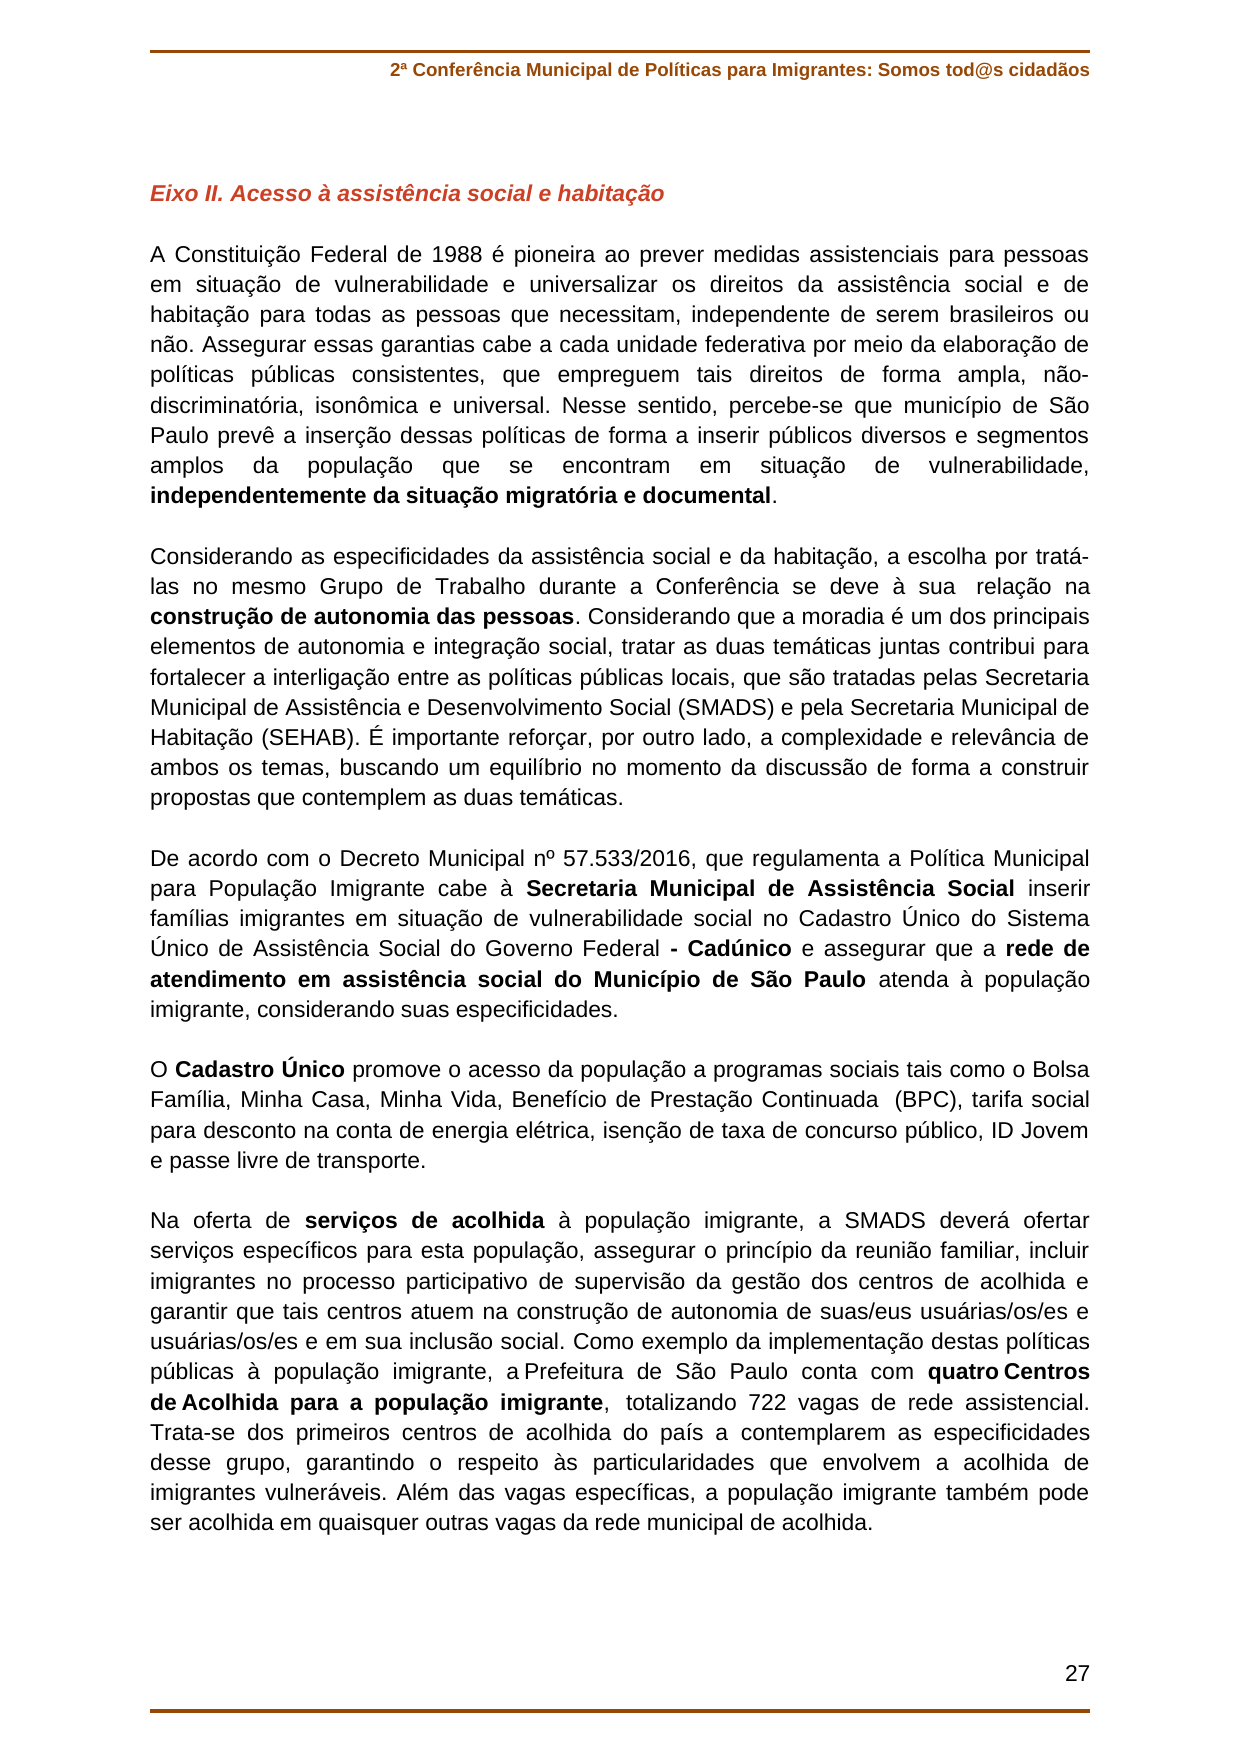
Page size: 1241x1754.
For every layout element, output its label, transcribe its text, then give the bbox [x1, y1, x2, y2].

text De acordo com o Decreto Municipal nº 57.533/2016, que regulamenta a Política Municipal para População Imigrante cabe à Secretaria Municipal de Assistência Social inserir famílias imigrantes em situação de vulnerabilidade social no Cadastro Único do Sistema Único de Assistência Social do Governo Federal - Cadúnico e assegurar que a rede de atendimento em assistência social do Município de São Paulo atenda à população imigrante, considerando suas especificidades. [150, 992, 1090, 1022]
text A Constituição Federal de 1988 é pioneira ao prever medidas assistenciais para pessoas em situação de vulnerabilidade e universalizar os direitos da assistência social e de habitação para todas as pessoas que necessitam, independente de serem brasileiros ou não. Assegurar essas garantias cabe a cada unidade federativa por meio da elaboração de políticas públicas consistentes, que empreguem tais direitos de forma ampla, não-discriminatória, isonômica e universal. Nesse sentido, percebe-se que município de São Paulo prevê a inserção dessas políticas de forma a inserir públicos diversos e segmentos amplos da população que se encontram em situação de vulnerabilidade, independentemente da situação migratória e documental. [150, 241, 1090, 509]
text O Cadastro Único promove o acesso da população a programas sociais tais como o Bolsa Família, Minha Casa, Minha Vida, Benefício de Prestação Continuada (BPC), tarifa social para desconto na conta de energia elétrica, isenção de taxa de concurso público, ID Jovem e passe livre de transporte. [150, 1083, 1090, 1117]
text Considerando as especificidades da assistência social e da habitação, a escolha por tratá-las no mesmo Grupo de Trabalho durante a Conferência se deve à sua relação na construção de autonomia das pessoas. Considerando que a moradia é um dos principais elementos de autonomia e integração social, tratar as duas temáticas juntas contribui para fortalecer a interligação entre as políticas públicas locais, que são tratadas pelas Secretaria Municipal de Assistência e Desenvolvimento Social (SMADS) e pela Secretaria Municipal de Habitação (SEHAB). É importante reforçar, por outro lado, a complexidade e relevância de ambos os temas, buscando um equilíbrio no momento da discussão de forma a construir propostas que contemplem as duas temáticas. [150, 543, 1090, 811]
text Eixo II. Acesso à assistência social e habitação [150, 180, 1090, 207]
text O Cadastro Único promove o acesso da população a programas sociais tais como o Bolsa Família, Minha Casa, Minha Vida, Benefício de Prestação Continuada (BPC), tarifa social para desconto na conta de energia elétrica, isenção de taxa de concurso público, ID Jovem e passe livre de transporte. [150, 1143, 1090, 1173]
text Na oferta de serviços de acolhida à população imigrante, a SMADS deverá ofertar serviços específicos para esta população, assegurar o princípio da reunião familiar, incluir imigrantes no processo participativo de supervisão da gestão dos centros de acolhida e garantir que tais centros atuem na construção de autonomia de suas/eus usuárias/os/es e usuárias/os/es e em sua inclusão social. Como exemplo da implementação destas políticas públicas à população imigrante, a Prefeitura de São Paulo conta com quatro Centros de Acolhida para a população imigrante, totalizando 722 vagas de rede assistencial. Trata-se dos primeiros centros de acolhida do país a contemplarem as especificidades desse grupo, garantindo o respeito às particularidades que envolvem a acolhida de imigrantes vulneráveis. Além das vagas específicas, a população imigrante também pode ser acolhida em quaisquer outras vagas da rede municipal de acolhida. [150, 1324, 1090, 1536]
text De acordo com o Decreto Municipal nº 57.533/2016, que regulamenta a Política Municipal para População Imigrante cabe à Secretaria Municipal de Assistência Social inserir famílias imigrantes em situação de vulnerabilidade social no Cadastro Único do Sistema Único de Assistência Social do Governo Federal - Cadúnico e assegurar que a rede de atendimento em assistência social do Município de São Paulo atenda à população imigrante, considerando suas especificidades. [150, 845, 1090, 905]
